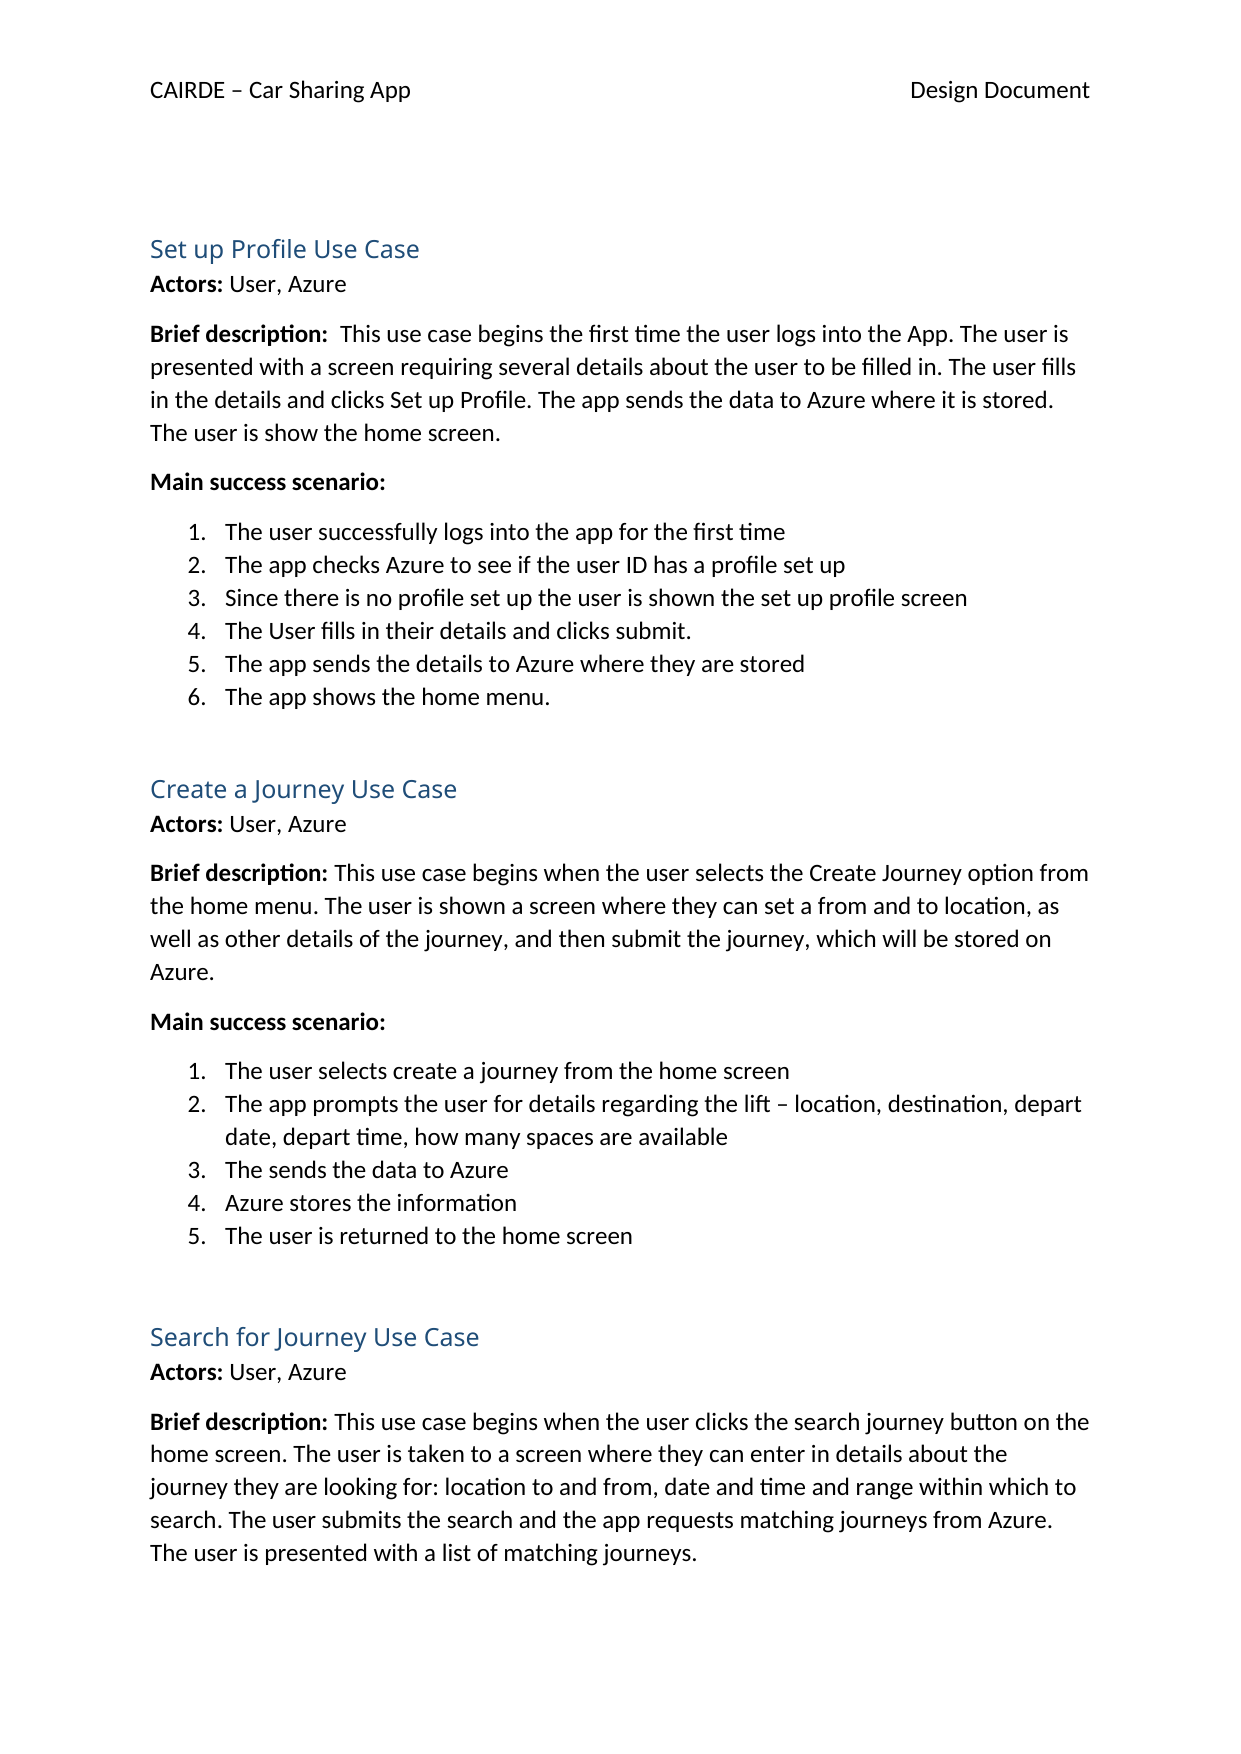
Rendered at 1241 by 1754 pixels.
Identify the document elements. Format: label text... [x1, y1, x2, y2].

text Main success scenario: [150, 467, 1090, 497]
text Actors: User, Azure [150, 269, 1090, 299]
subtitle Search for Journey Use Case [150, 1319, 1090, 1353]
text Brief description: This use case begins the first time the user logs into the App. The user is presented with a screen requiring several details about the user to be filled in. The user fills in the details and clicks Set up Profile. The app sends the data to Azure where it is stored. The user is show the home screen. [150, 318, 1090, 447]
list The app sends the details to Azure where they are stored [187, 648, 1090, 678]
list The sends the data to Azure [187, 1154, 1090, 1185]
text Brief description: This use case begins when the user selects the Create Journey option from the home menu. The user is shown a screen where they can set a from and to location, as well as other details of the journey, and then submit the journey, which will be stored on Azure. [150, 858, 1090, 987]
text Actors: User, Azure [150, 1356, 1090, 1387]
list Since there is no profile set up the user is shown the set up profile screen [187, 582, 1090, 612]
text Brief description: This use case begins when the user clicks the search journey button on the home screen. The user is taken to a screen where they can enter in details about the journey they are looking for: location to and from, date and time and range within which to search. The user submits the search and the app requests matching journeys from Azure. The user is presented with a list of matching journeys. [150, 1406, 1090, 1568]
subtitle Create a Journey Use Case [150, 771, 1090, 805]
list Azure stores the information [187, 1187, 1090, 1218]
list The user is returned to the home screen [187, 1220, 1090, 1251]
list The app prompts the user for details regarding the lift – location, destination, depart date, depart time, how many spaces are available [187, 1088, 1090, 1152]
list The user selects create a journey from the home screen [187, 1056, 1090, 1086]
text Main success scenario: [150, 1006, 1090, 1036]
list The User fills in their details and clicks submit. [187, 615, 1090, 645]
text Actors: User, Azure [150, 808, 1090, 838]
list The user successfully logs into the app for the first time [187, 516, 1090, 547]
list The app checks Azure to see if the user ID has a profile set up [187, 549, 1090, 579]
list The app shows the home menu. [187, 681, 1090, 711]
subtitle Set up Profile Use Case [150, 232, 1090, 266]
